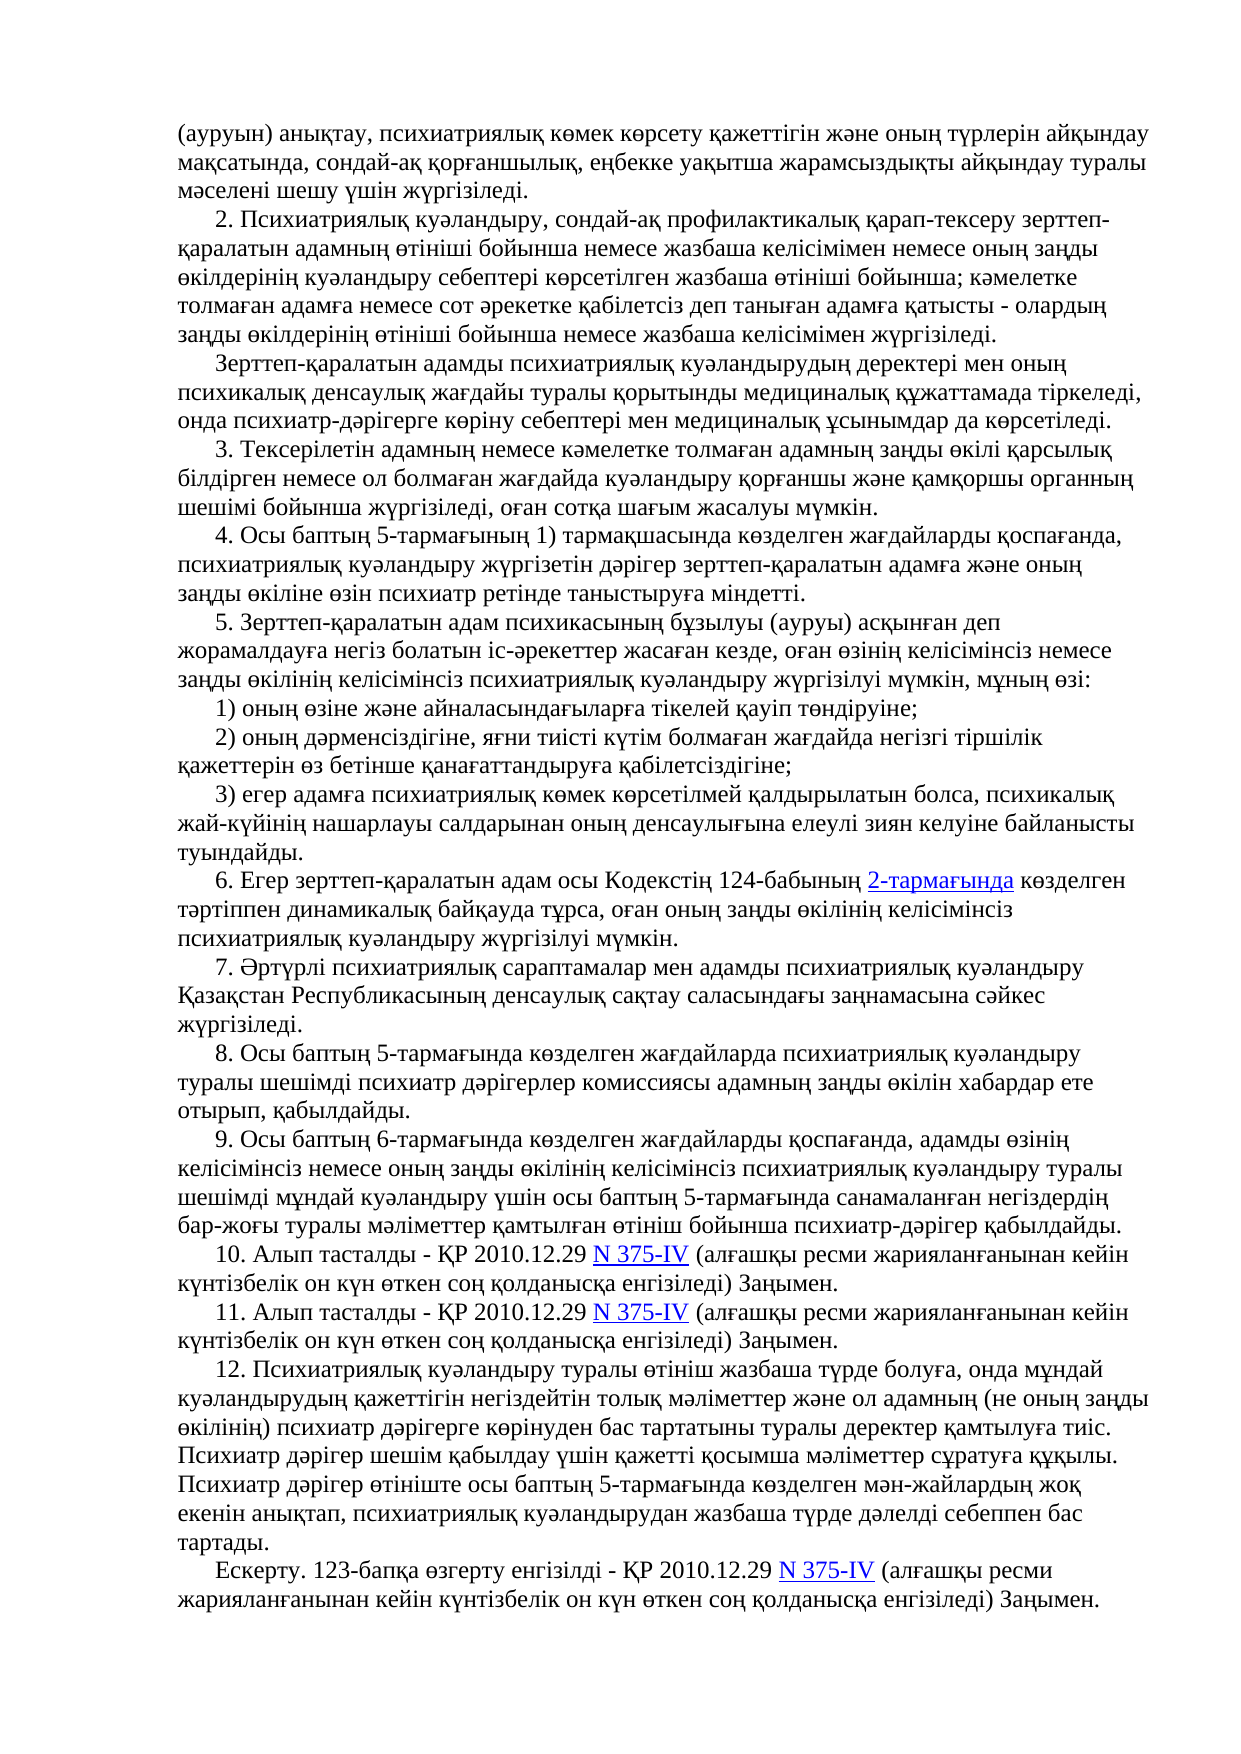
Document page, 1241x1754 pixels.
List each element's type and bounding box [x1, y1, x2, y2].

text [177, 118, 1152, 1613]
